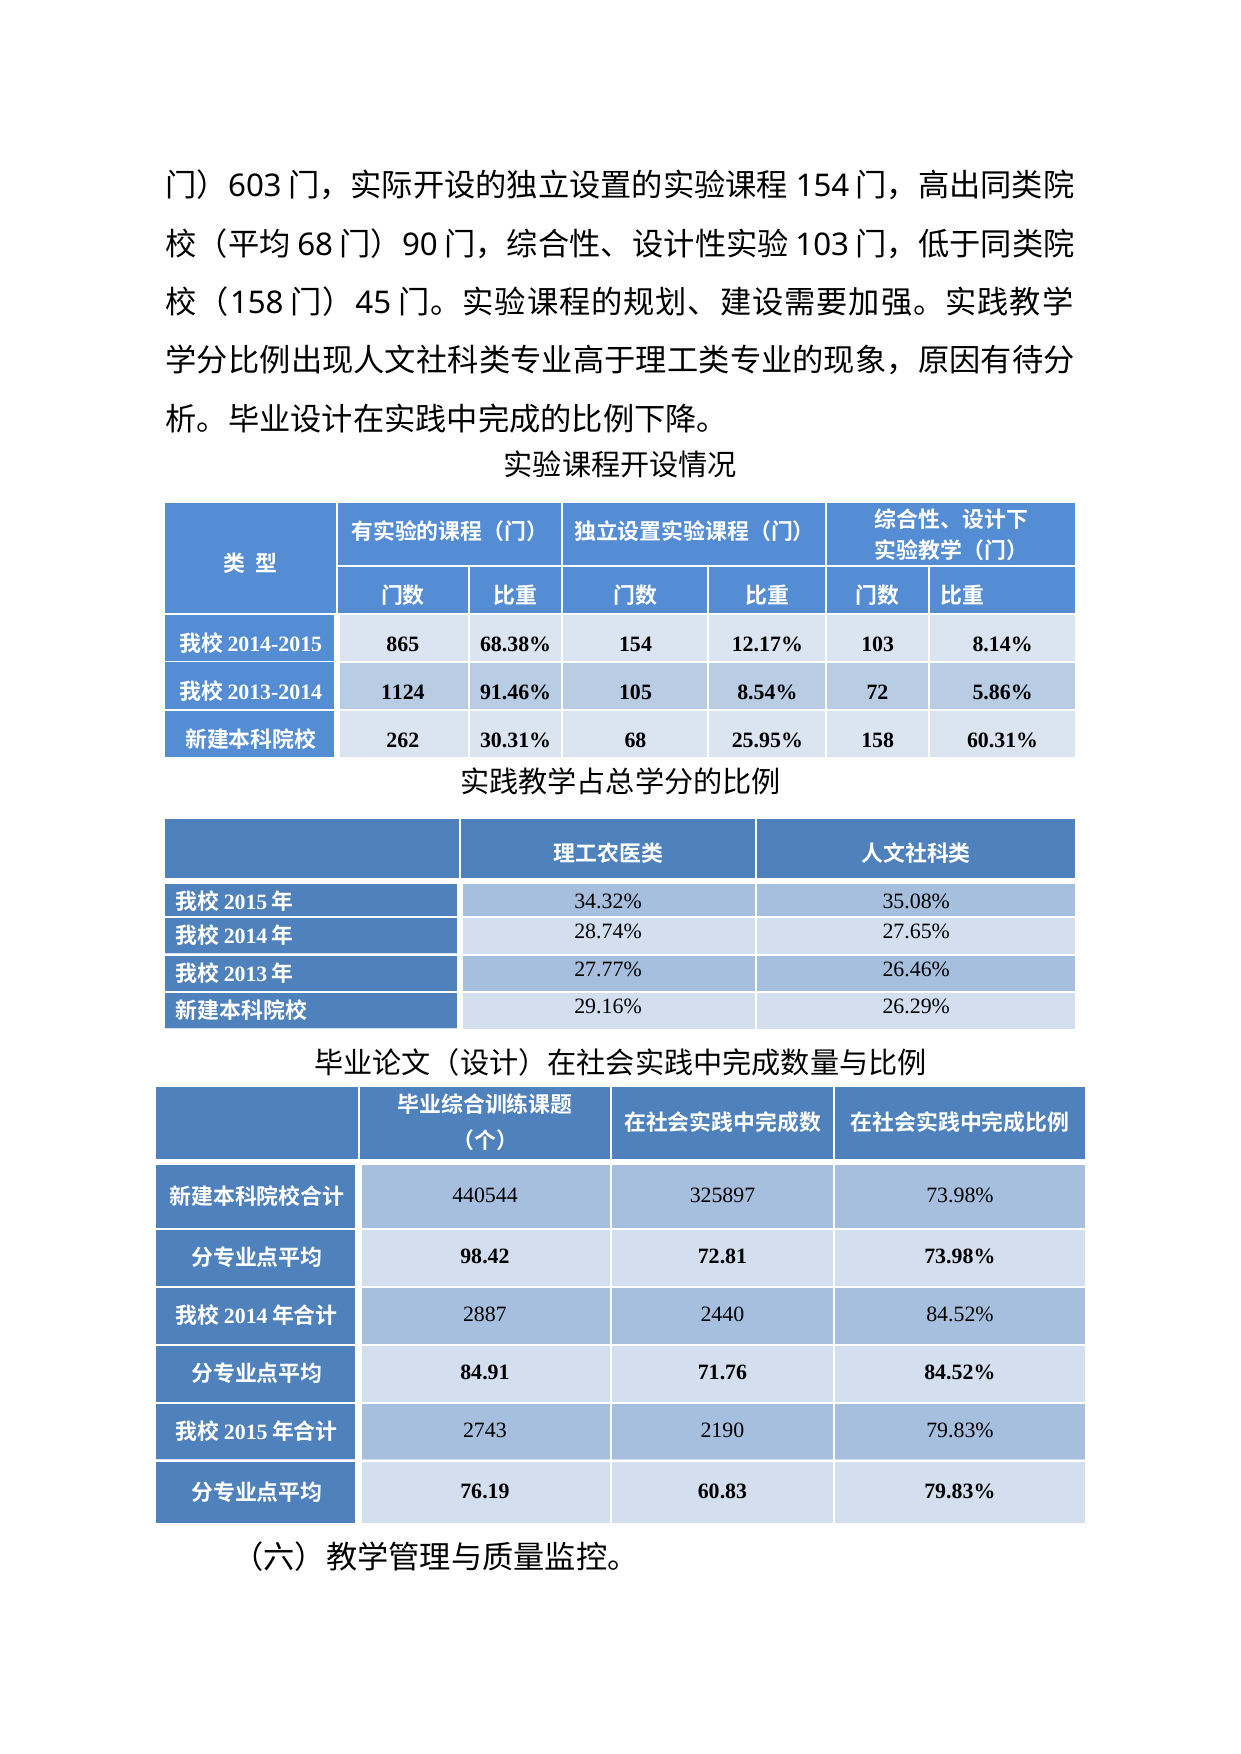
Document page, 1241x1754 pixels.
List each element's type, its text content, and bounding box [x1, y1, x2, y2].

table_cell 比重 [470, 567, 561, 613]
table_cell 103 [827, 615, 928, 661]
table_cell 60.31% [930, 711, 1075, 757]
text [165, 150, 1075, 442]
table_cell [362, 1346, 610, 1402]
table_cell 29.16% [463, 993, 755, 1028]
table_cell 91.46% [470, 663, 561, 709]
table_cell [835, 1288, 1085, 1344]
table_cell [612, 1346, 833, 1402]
table_cell 门数 [827, 567, 928, 613]
table_header [156, 1087, 358, 1159]
table_cell 比重 [709, 567, 825, 613]
table_cell 105 [563, 663, 707, 709]
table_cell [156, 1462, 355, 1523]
table_cell 154 [563, 615, 707, 661]
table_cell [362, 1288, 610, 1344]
table_cell 我校2013-2014 [165, 662, 334, 709]
table_cell 158 [827, 711, 928, 757]
text 实践教学占总学分的比例 [165, 759, 1075, 801]
table_header 理工农医类 [461, 819, 755, 878]
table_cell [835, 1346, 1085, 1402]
table_cell 35.08% [757, 884, 1075, 916]
table_header 类 型 [165, 503, 336, 613]
table_header 有实验的课程（门） [338, 503, 561, 565]
table_cell 新建本科院校合计 [156, 1165, 355, 1228]
table_cell 新建本科院校 [165, 993, 457, 1028]
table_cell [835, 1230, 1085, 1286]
table_cell 73.98% [835, 1165, 1085, 1228]
table_cell 34.32% [463, 884, 755, 916]
table_cell 我校2014年 [165, 918, 457, 953]
table_cell 26.46% [757, 956, 1075, 991]
table_cell 我校2013年 [165, 956, 457, 991]
table_cell 5.86% [930, 663, 1075, 709]
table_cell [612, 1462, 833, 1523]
table_cell 门数 [563, 567, 707, 613]
table_cell 比重 [930, 567, 1075, 613]
table_cell 8.14% [930, 615, 1075, 661]
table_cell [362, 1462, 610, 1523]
table_cell 865 [340, 615, 468, 661]
table_cell 262 [340, 711, 468, 757]
table_cell 28.74% [463, 918, 755, 953]
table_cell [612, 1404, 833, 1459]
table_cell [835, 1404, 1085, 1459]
table_cell 新建本科院校 [165, 711, 334, 757]
text （六）教学管理与质量监控。 [165, 1525, 1075, 1579]
table_cell 325897 [612, 1165, 833, 1228]
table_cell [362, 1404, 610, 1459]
table_cell 26.29% [757, 993, 1075, 1028]
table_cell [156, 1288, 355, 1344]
table_cell 25.95% [709, 711, 825, 757]
table_cell 12.17% [709, 615, 825, 661]
table_header 在社会实践中完成比例 [835, 1087, 1085, 1159]
text 毕业论文（设计）在社会实践中完成数量与比例 [165, 1031, 1075, 1085]
table_cell 我校2015年 [165, 884, 457, 916]
table_cell 68 [563, 711, 707, 757]
text 实验课程开设情况 [165, 442, 1075, 484]
table_cell 27.77% [463, 956, 755, 991]
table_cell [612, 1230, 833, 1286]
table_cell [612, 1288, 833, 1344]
table_cell 68.38% [470, 615, 561, 661]
table_cell 30.31% [470, 711, 561, 757]
table_header 人文社科类 [757, 819, 1075, 878]
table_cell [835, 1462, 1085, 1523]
table_cell 27.65% [757, 918, 1075, 953]
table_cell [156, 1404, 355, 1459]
table_cell 1124 [340, 663, 468, 709]
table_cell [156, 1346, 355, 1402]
table_cell 8.54% [709, 663, 825, 709]
table_header 毕业综合训练课题（个） [360, 1087, 610, 1159]
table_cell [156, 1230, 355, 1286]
table_header 在社会实践中完成数 [612, 1087, 833, 1159]
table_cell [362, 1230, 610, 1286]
table_cell 72 [827, 663, 928, 709]
table_header 综合性、设计下 实验教学（门） [827, 503, 1075, 565]
table_header 独立设置实验课程（门） [563, 503, 825, 565]
table_cell 门数 [338, 567, 468, 613]
table_header [165, 819, 459, 878]
table_cell 440544 [362, 1165, 610, 1228]
table_cell 我校2014-2015 [165, 615, 334, 661]
